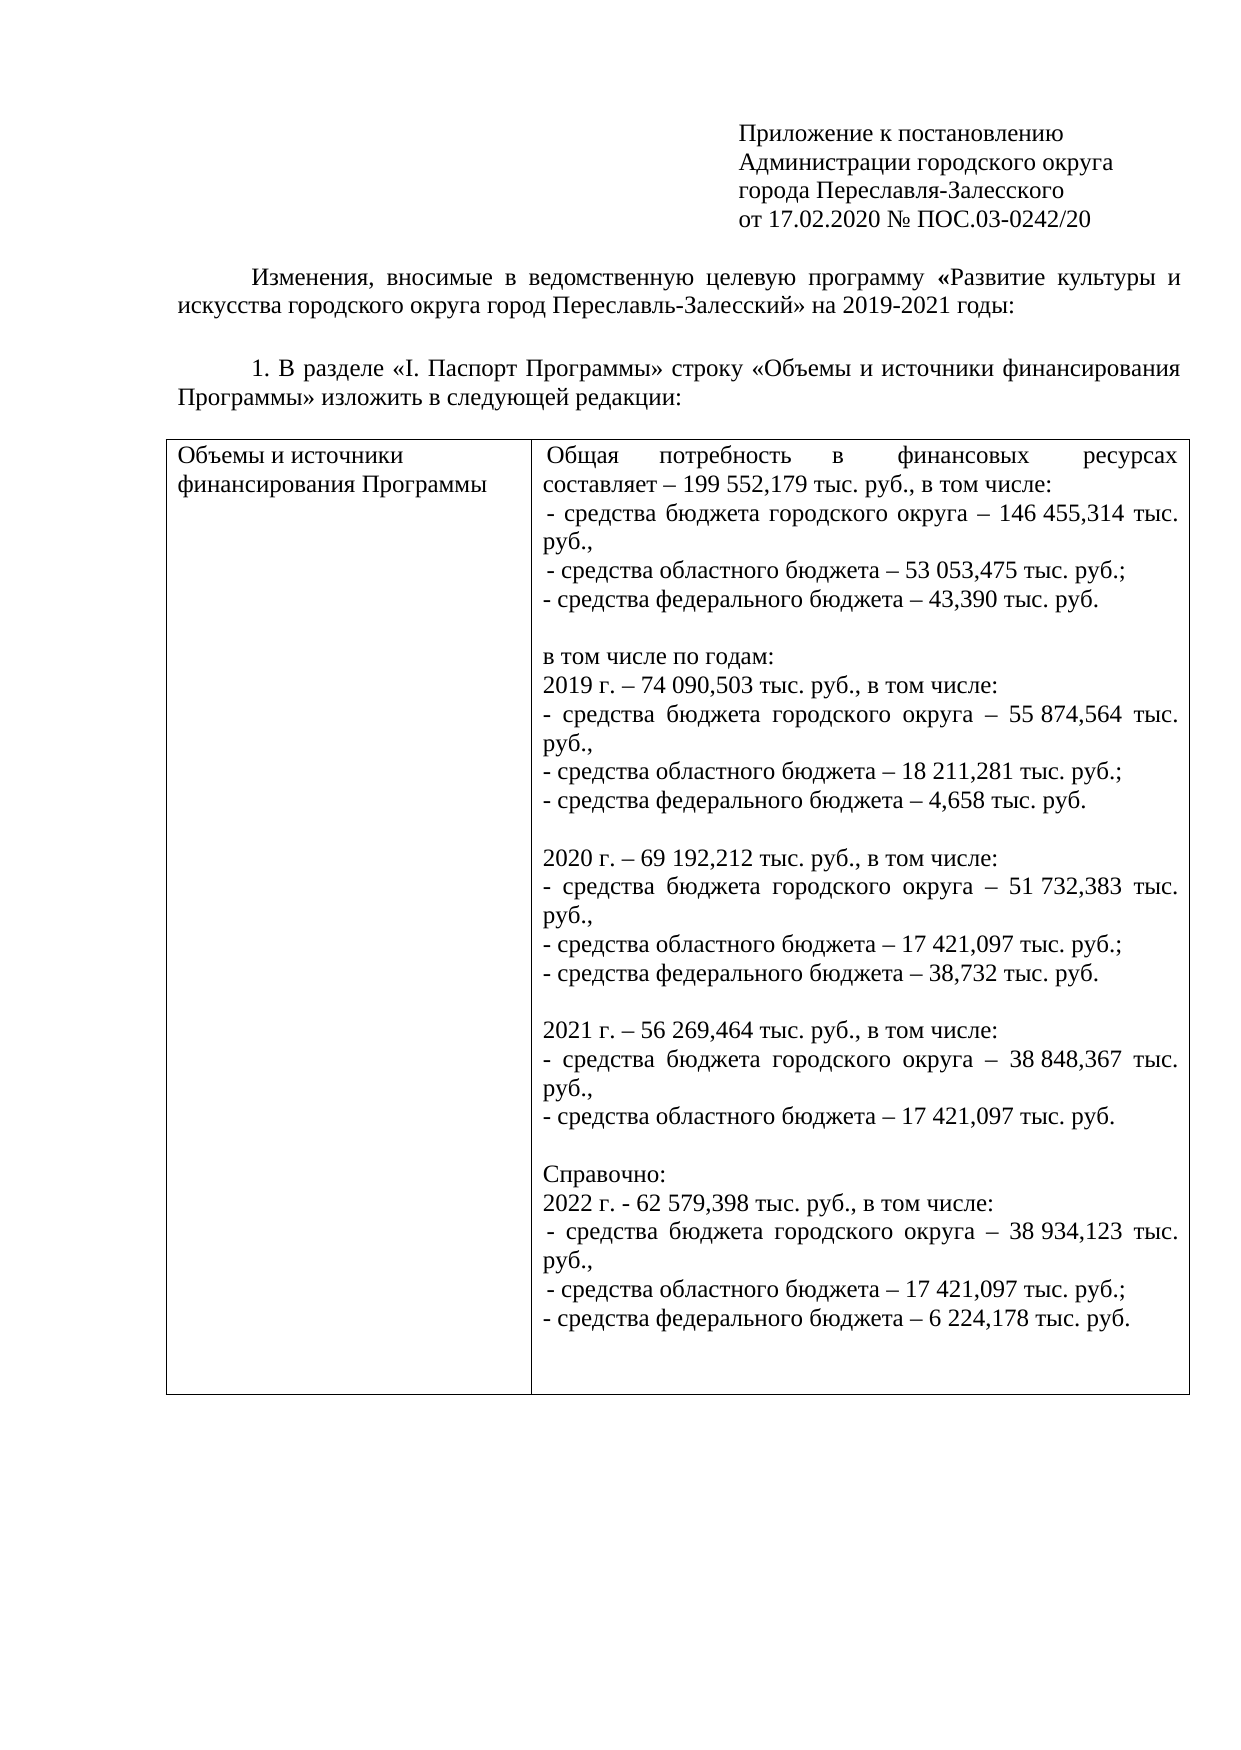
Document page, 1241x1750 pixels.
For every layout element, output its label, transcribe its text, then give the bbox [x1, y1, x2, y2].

text Администрации городского округа [738, 147, 1181, 176]
text от 17.02.2020 № ПОС.03-0242/20 [664, 204, 1181, 233]
text Изменения, вносимые в ведомственную целевую программу «Развитие культуры и искусства городского округа город Переславль-Залесский» на 2019-2021 годы: [177, 262, 1181, 319]
table_header Объемы и источники финансирования Программы [167, 440, 531, 1394]
text города Переславля-Залесского [738, 176, 1181, 204]
text Приложение к постановлению [738, 118, 1181, 147]
table_header Общая потребность в финансовых ресурсах составляет – 199 552,179 тыс. руб., в том числе: - средства бюджета городского округа – 146 455,314 тыс. руб., - средства областного бюджета – 53 053,475 тыс. руб.; - средства федерального бюджета – 43,390 тыс. руб. в том числе по годам: 2019 г. – 74 090,503 тыс. руб., в том числе: - средства бюджета городского округа – 55 874,564 тыс. руб., - средства областного бюджета – 18 211,281 тыс. руб.; - средства федерального бюджета – 4,658 тыс. руб. 2020 г. – 69 192,212 тыс. руб., в том числе: - средства бюджета городского округа – 51 732,383 тыс. руб., - средства областного бюджета – 17 421,097 тыс. руб.; - средства федерального бюджета – 38,732 тыс. руб. 2021 г. – 56 269,464 тыс. руб., в том числе: - средства бюджета городского округа – 38 848,367 тыс. руб., - средства областного бюджета – 17 421,097 тыс. руб. Справочно: 2022 г. - 62 579,398 тыс. руб., в том числе: - средства бюджета городского округа – 38 934,123 тыс. руб., - средства областного бюджета – 17 421,097 тыс. руб.; - средства федерального бюджета – 6 224,178 тыс. руб. [532, 440, 1189, 1394]
text 1. В разделе «I. Паспорт Программы» строку «Объемы и источники финансирования Программы» изложить в следующей редакции: [177, 353, 1181, 410]
